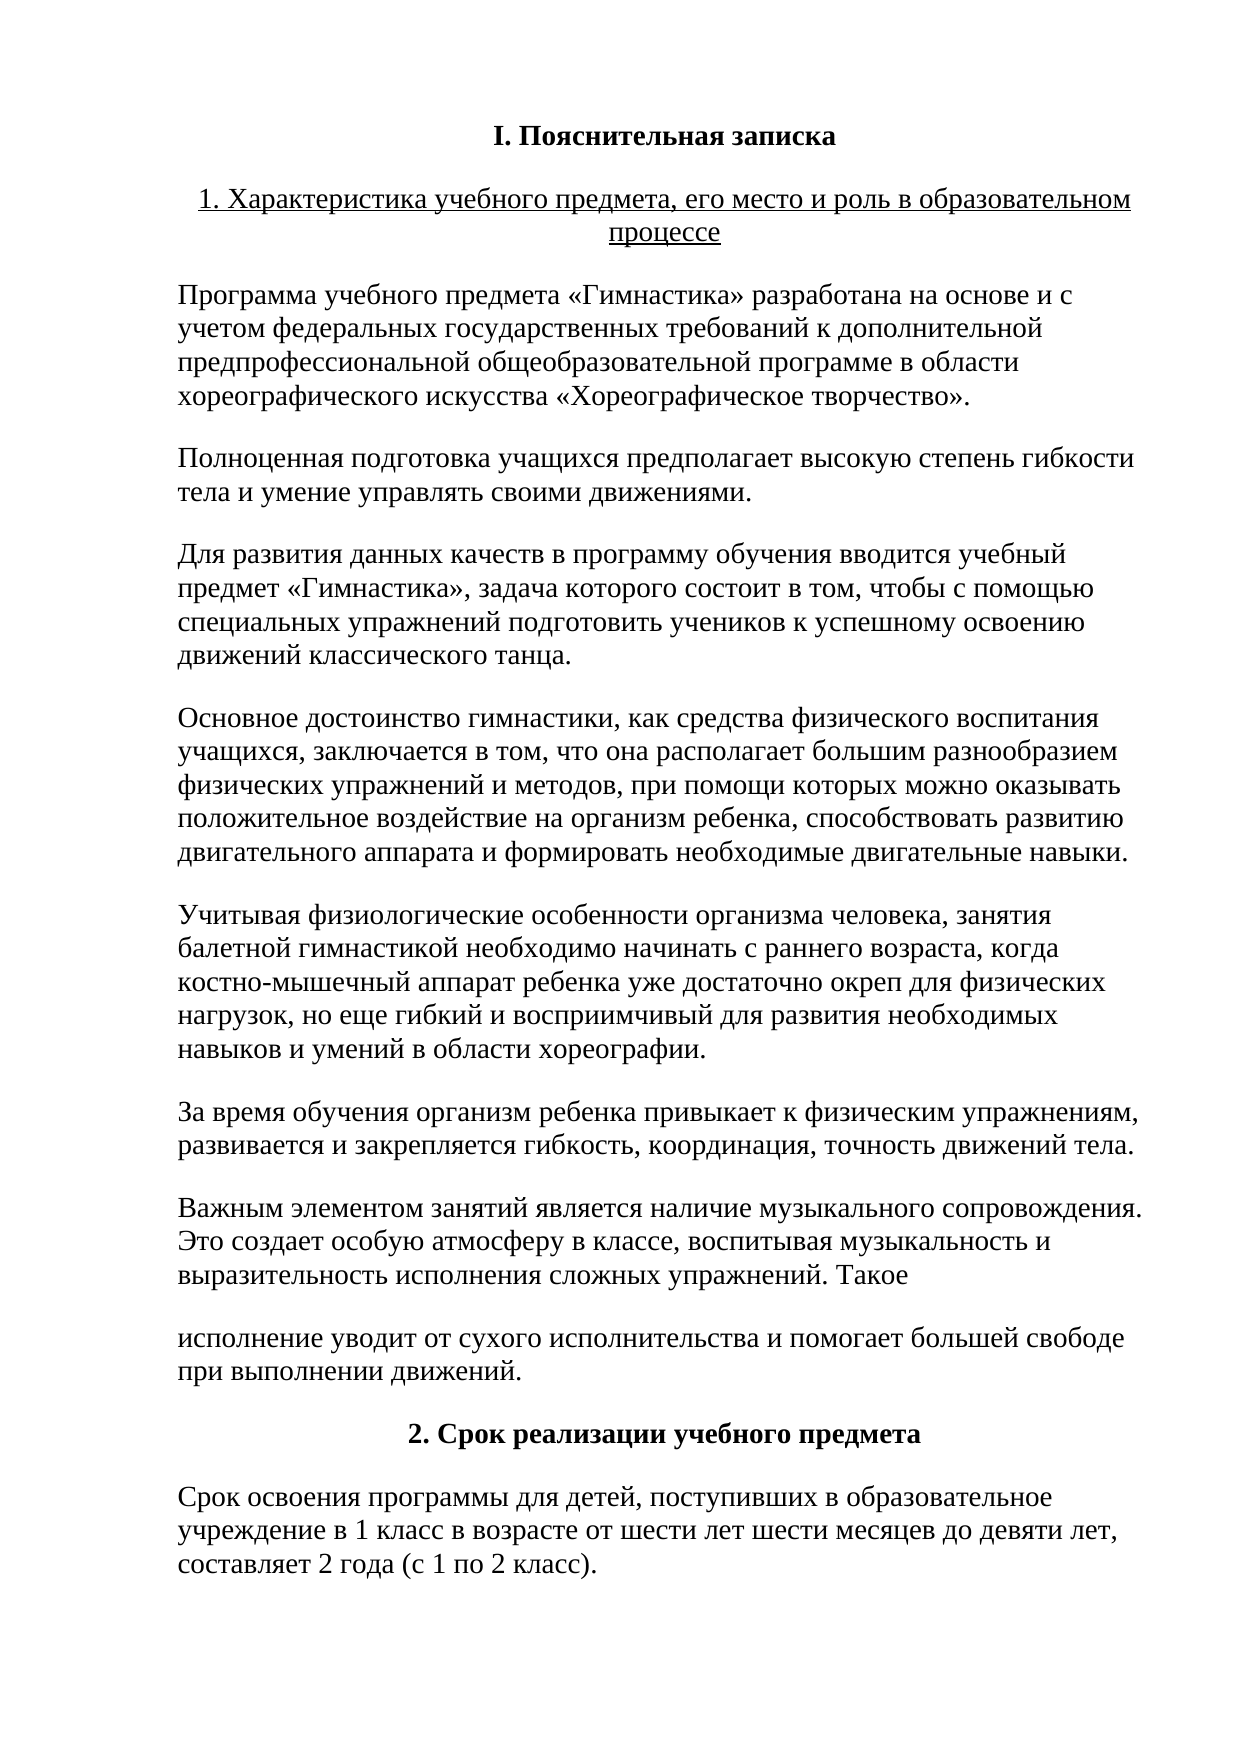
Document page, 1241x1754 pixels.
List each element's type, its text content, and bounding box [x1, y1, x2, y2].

text Для развития данных качеств в программу обучения вводится учебный предмет «Гимнастика», задача которого состоит в том, чтобы с помощью специальных упражнений подготовить учеников к успешному освоению движений классического танца. [177, 537, 1152, 671]
text исполнение уводит от сухого исполнительства и помогает большей свободе при выполнении движений. [177, 1320, 1152, 1387]
text Учитывая физиологические особенности организма человека, занятия балетной гимнастикой необходимо начинать с раннего возраста, когда костно-мышечный аппарат ребенка уже достаточно окреп для физических нагрузок, но еще гибкий и восприимчивый для развития необходимых навыков и умений в области хореографии. [177, 897, 1152, 1064]
text Полноценная подготовка учащихся предполагает высокую степень гибкости тела и умение управлять своими движениями. [177, 440, 1152, 507]
text Основное достоинство гимнастики, как средства физического воспитания учащихся, заключается в том, что она располагает большим разнообразием физических упражнений и методов, при помощи которых можно оказывать положительное воздействие на организм ребенка, способствовать развитию двигательного аппарата и формировать необходимые двигательные навыки. [177, 700, 1152, 868]
text Важным элементом занятий является наличие музыкального сопровождения. Это создает особую атмосферу в классе, воспитывая музыкальность и выразительность исполнения сложных упражнений. Такое [177, 1190, 1152, 1291]
text I. Пояснительная записка [177, 118, 1152, 152]
text Программа учебного предмета «Гимнастика» разработана на основе и с учетом федеральных государственных требований к дополнительной предпрофессиональной общеобразовательной программе в области хореографического искусства «Хореографическое творчество». [177, 277, 1152, 411]
text 2. Срок реализации учебного предмета [177, 1416, 1152, 1449]
text Срок освоения программы для детей, поступивших в образовательное учреждение в 1 класс в возрасте от шести лет шести месяцев до девяти лет, составляет 2 года (с 1 по 2 класс). [177, 1479, 1152, 1579]
text За время обучения организм ребенка привыкает к физическим упражнениям, развивается и закрепляется гибкость, координация, точность движений тела. [177, 1094, 1152, 1161]
text 1. Характеристика учебного предмета, его место и роль в образовательном процессе [177, 181, 1152, 248]
